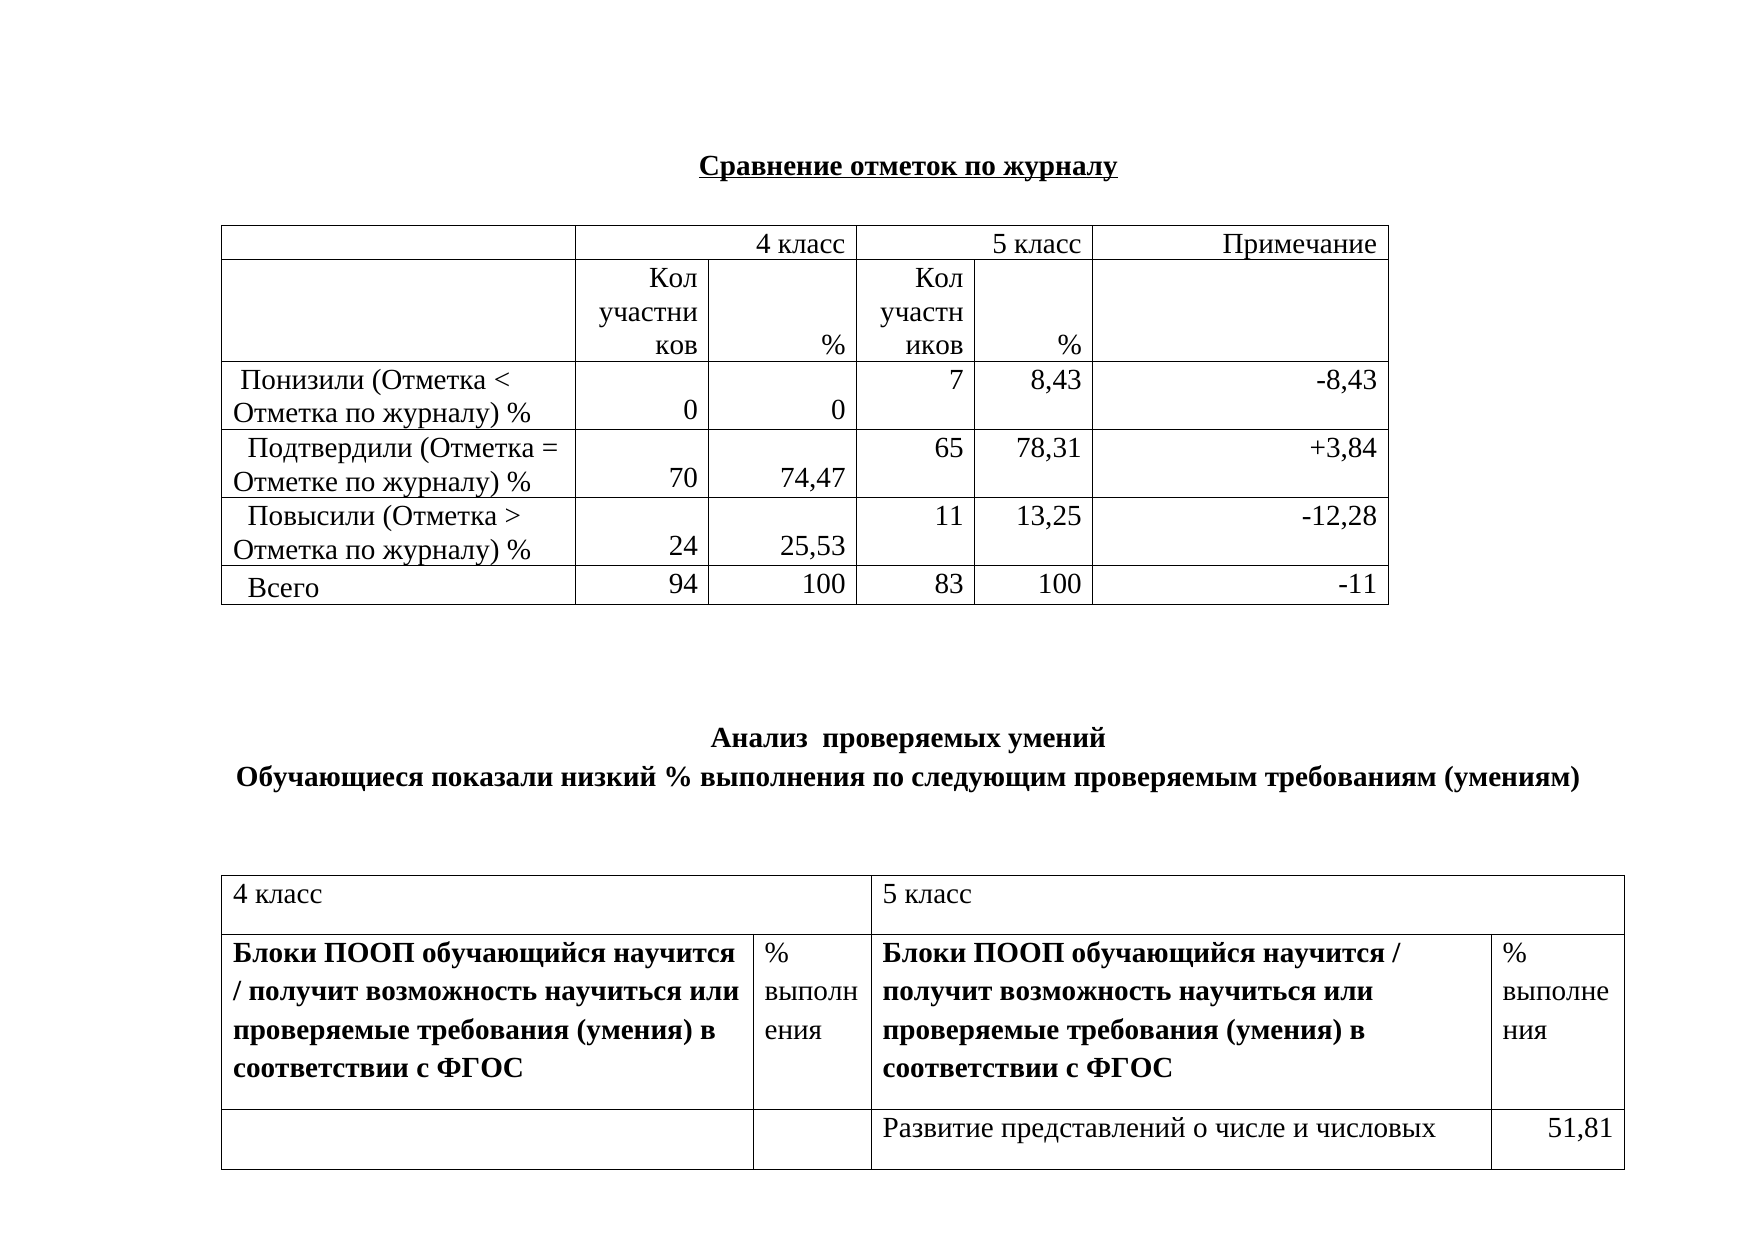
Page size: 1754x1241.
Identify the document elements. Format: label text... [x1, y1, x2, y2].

text Анализ проверяемых умений [177, 721, 1639, 754]
table_cell Кол участников [857, 260, 974, 361]
table_cell [222, 260, 575, 361]
table_cell 65 [857, 430, 974, 497]
table_header 5 класс [872, 876, 1624, 934]
table_header 4 класс [576, 226, 856, 259]
table_cell Подтвердили (Отметка = Отметке по журналу) % [222, 430, 575, 497]
table_header 4 класс [222, 876, 871, 934]
table_cell 0 [709, 362, 856, 429]
table_header Примечание [1093, 226, 1388, 259]
table_cell 13,25 [975, 498, 1092, 565]
text Обучающиеся показали низкий % выполнения по следующим проверяемым требованиям (умениям) [177, 759, 1639, 793]
table_cell -12,28 [1093, 498, 1388, 565]
table_cell 100 [709, 566, 856, 604]
table_cell -11 [1093, 566, 1388, 604]
table_cell Понизили (Отметка < Отметка по журналу) % [222, 362, 575, 429]
table_cell % выполнения [1492, 935, 1624, 1109]
table_cell 0 [576, 362, 708, 429]
table_cell [222, 1110, 753, 1169]
table_cell 70 [576, 430, 708, 497]
table_cell Всего [222, 566, 575, 604]
table_cell [1093, 260, 1388, 361]
table_cell 51,81 [1492, 1110, 1624, 1169]
table_cell Кол участников [576, 260, 708, 361]
text Сравнение отметок по журналу [177, 148, 1639, 181]
table_cell 100 [975, 566, 1092, 604]
table_cell [754, 1110, 871, 1169]
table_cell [872, 1110, 1491, 1169]
table_cell 94 [576, 566, 708, 604]
table_header 5 класс [857, 226, 1092, 259]
table_cell 25,53 [709, 498, 856, 565]
table_cell Блоки ПООП обучающийся научится / получит возможность научиться или проверяемые требования (умения) в соответствии с ФГОС [222, 935, 753, 1109]
table_cell +3,84 [1093, 430, 1388, 497]
table_cell Повысили (Отметка > Отметка по журналу) % [222, 498, 575, 565]
table_cell 78,31 [975, 430, 1092, 497]
table_cell % [975, 260, 1092, 361]
table_cell 83 [857, 566, 974, 604]
table_header [222, 226, 575, 259]
table_cell 11 [857, 498, 974, 565]
table_cell % [709, 260, 856, 361]
table_cell 74,47 [709, 430, 856, 497]
table_cell 8,43 [975, 362, 1092, 429]
table_cell 24 [576, 498, 708, 565]
table_cell 7 [857, 362, 974, 429]
table_cell Блоки ПООП обучающийся научится / получит возможность научиться или проверяемые требования (умения) в соответствии с ФГОС [872, 935, 1491, 1109]
table_cell -8,43 [1093, 362, 1388, 429]
table_cell % выполнения [754, 935, 871, 1109]
